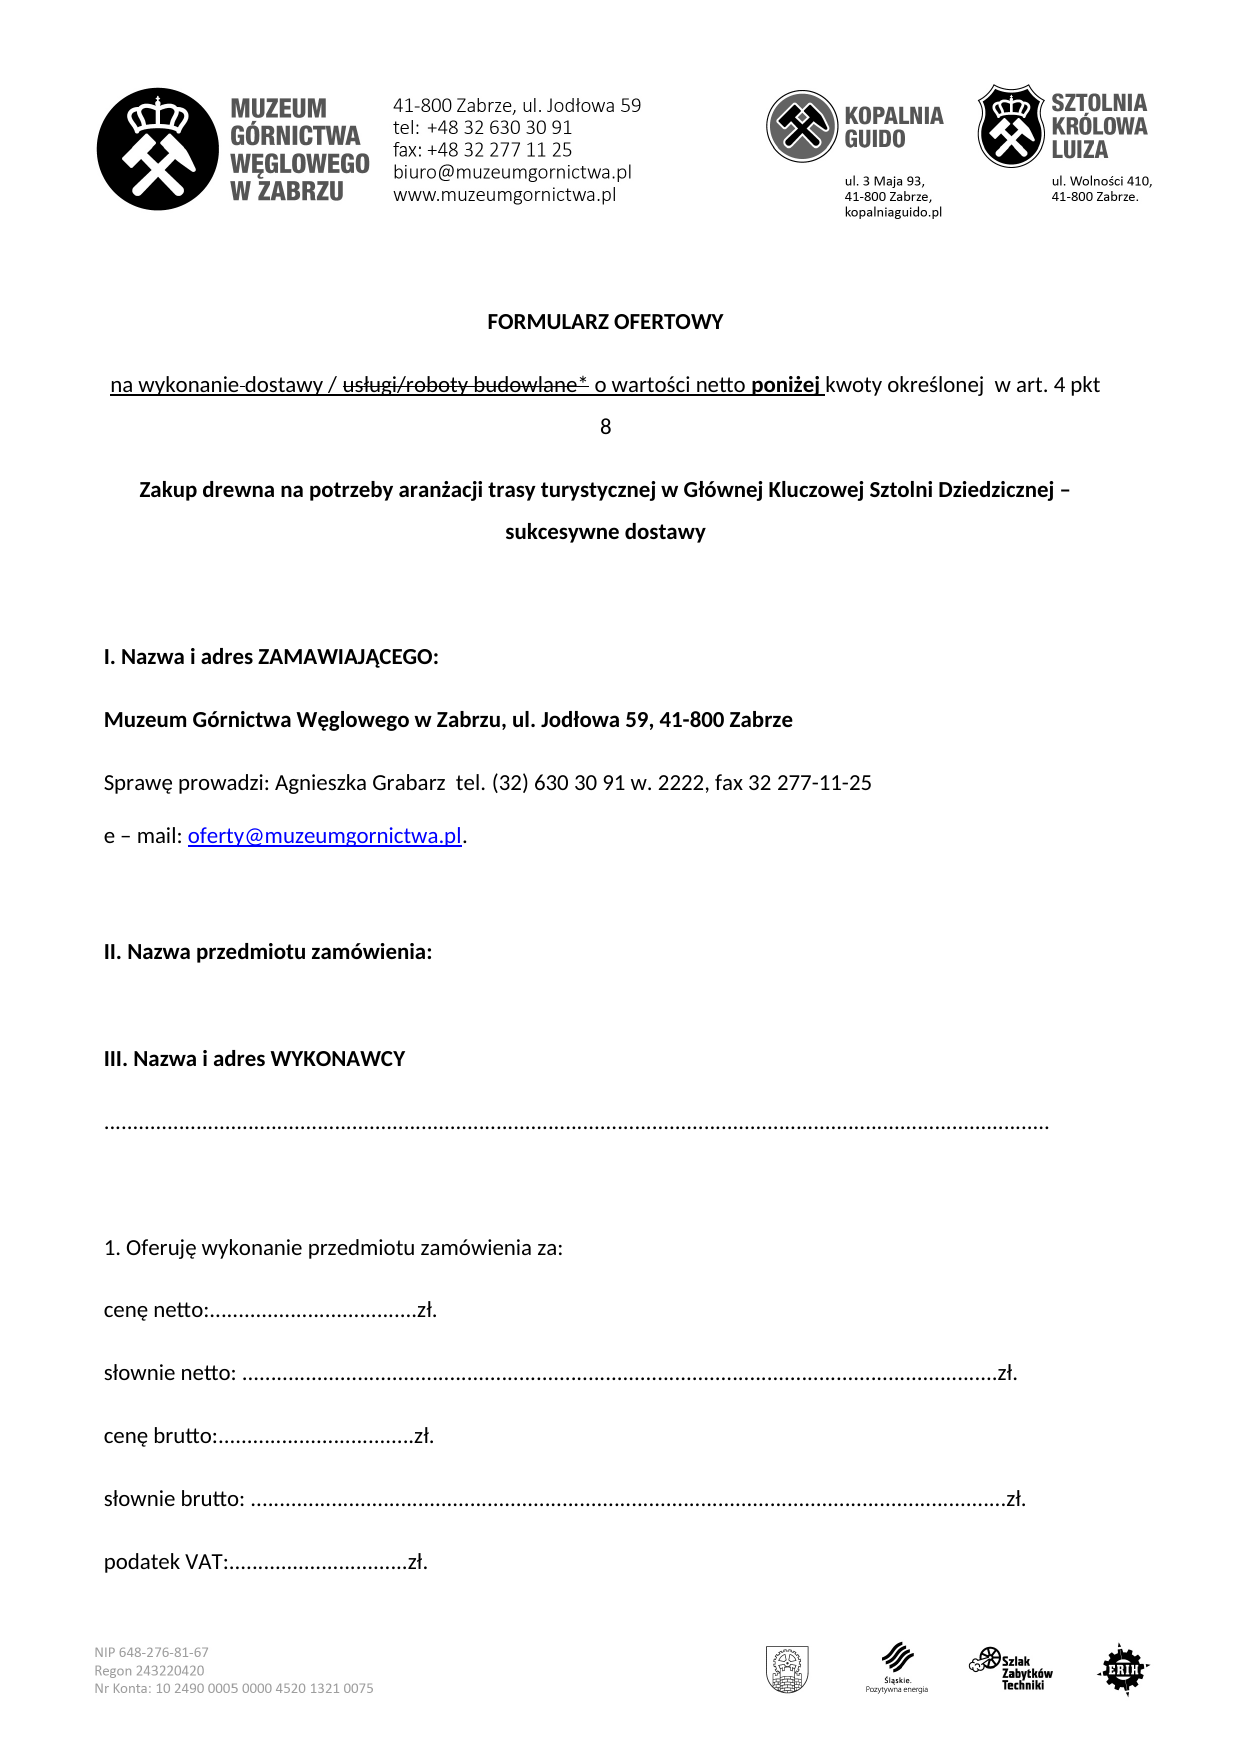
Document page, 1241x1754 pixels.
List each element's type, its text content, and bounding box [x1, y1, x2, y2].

text Sprawę prowadzi: Agnieszka Grabarz tel. (32) 630 30 91 w. 2222, fax 32 277-11-25 [103, 768, 1107, 796]
text II. Nazwa przedmiotu zamówienia: [103, 937, 1107, 965]
picture [0, 1639, 1241, 1754]
text cenę netto:....................................zł. [103, 1296, 1107, 1324]
text e – mail: oferty@muzeumgornictwa.pl. [103, 821, 1107, 849]
text podatek VAT:...............................zł. [103, 1547, 1107, 1575]
text I. Nazwa i adres ZAMAWIAJĄCEGO: [103, 642, 1107, 671]
text słownie brutto: ...................................................................................................................................zł. [103, 1484, 1107, 1512]
text Zakup drewna na potrzeby aranżacji trasy turystycznej w Głównej Kluczowej Sztolni Dziedzicznej – sukcesywne dostawy [103, 475, 1107, 545]
subtitle FORMULARZ OFERTOWY [103, 307, 1107, 335]
text 1. Oferuję wykonanie przedmiotu zamówienia za: [103, 1233, 1107, 1261]
picture [1, 0, 1241, 221]
text Muzeum Górnictwa Węglowego w Zabrzu, ul. Jodłowa 59, 41-800 Zabrze [103, 705, 1107, 733]
text III. Nazwa i adres WYKONAWCY [103, 1044, 1107, 1072]
text na wykonanie dostawy / usługi/roboty budowlane* o wartości netto poniżej kwoty określonej w art. 4 pkt 8 [103, 370, 1107, 440]
text cenę brutto:..................................zł. [103, 1421, 1107, 1449]
text .................................................................................................................................................................... [103, 1107, 1107, 1135]
text słownie netto: ...................................................................................................................................zł. [103, 1358, 1107, 1386]
